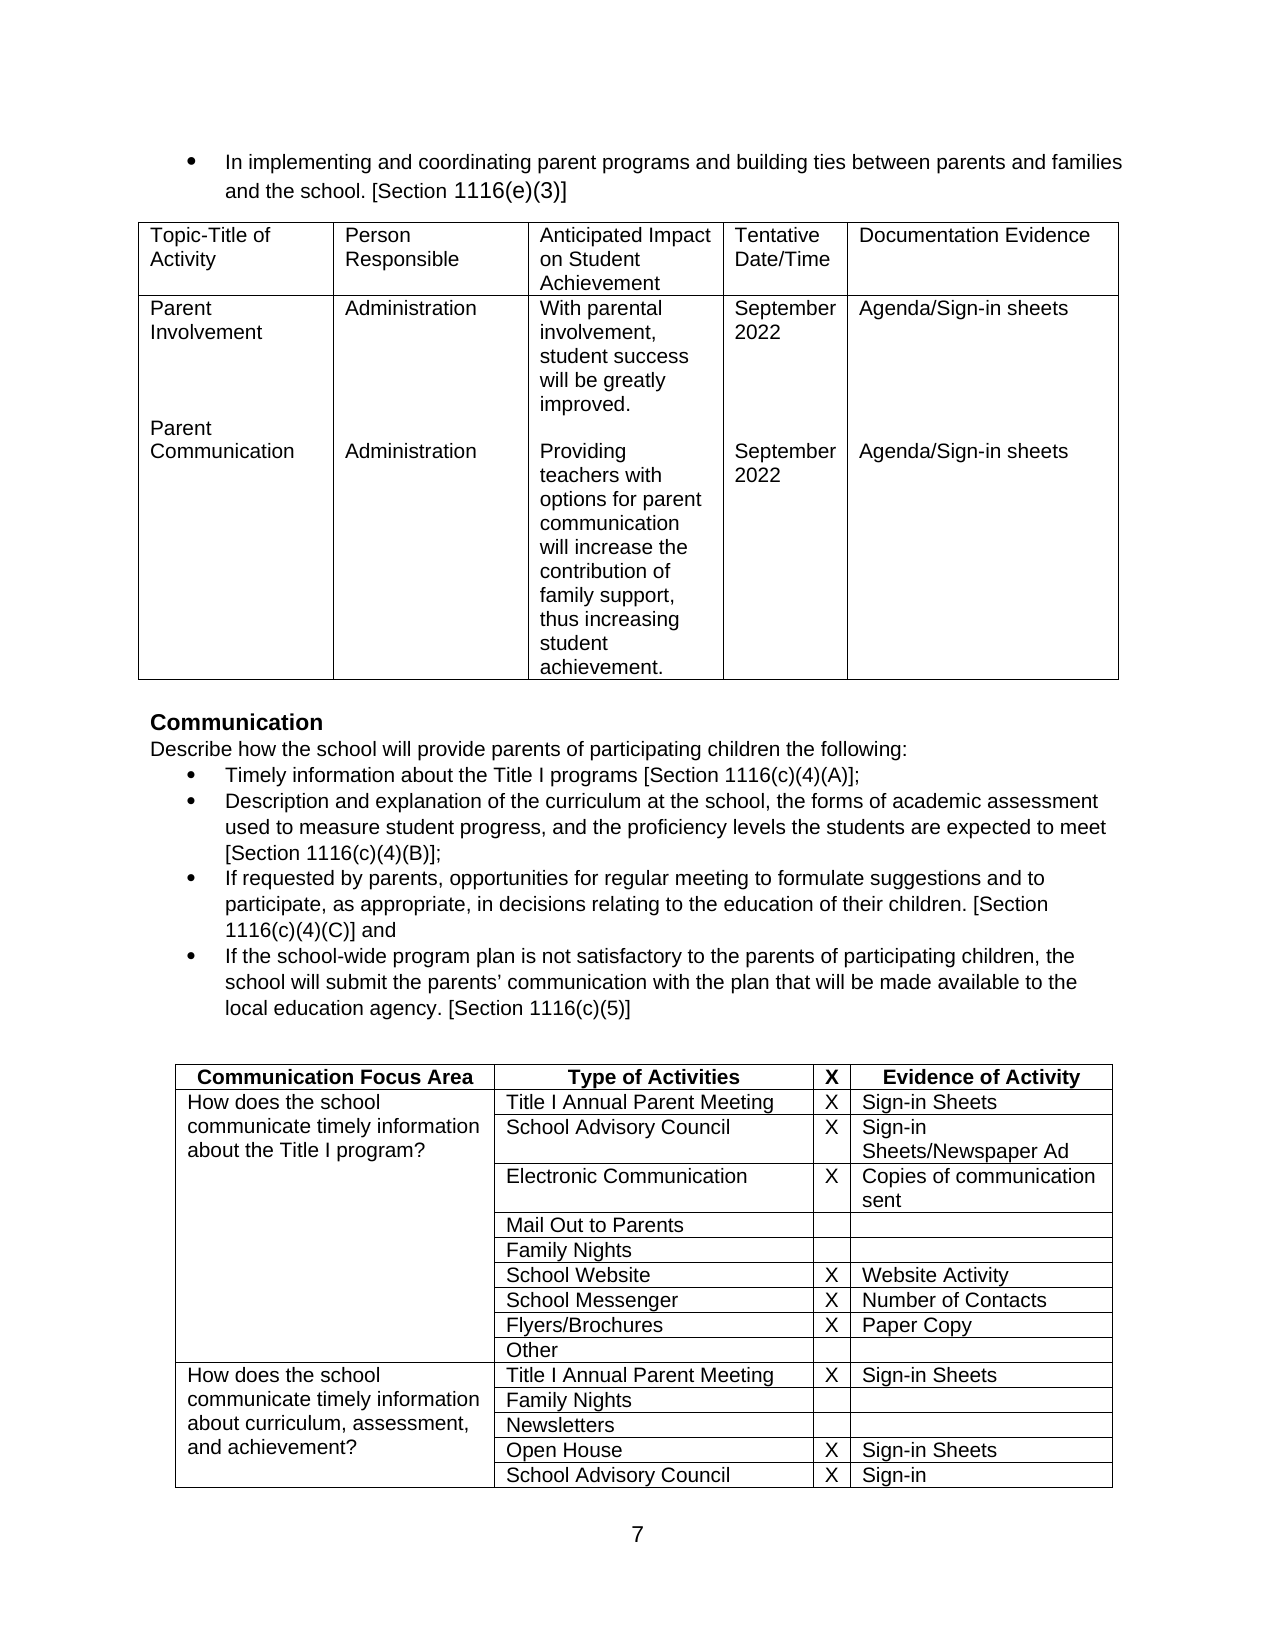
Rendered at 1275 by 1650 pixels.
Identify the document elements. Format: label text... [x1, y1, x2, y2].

table_cell Sign-in Sheets [851, 1363, 1112, 1387]
table_cell Flyers/Brochures [495, 1313, 813, 1337]
table_cell X [814, 1288, 850, 1312]
table_cell Parent Involvement Parent Communication [139, 296, 333, 679]
table_cell [814, 1238, 850, 1262]
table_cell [851, 1463, 1112, 1487]
table_cell X [814, 1313, 850, 1337]
table_cell Family Nights [495, 1238, 813, 1262]
table_cell Electronic Communication [495, 1164, 813, 1212]
table_header Tentative Date/Time [724, 223, 847, 294]
table_cell X [814, 1090, 850, 1114]
table_cell Copies of communication sent [851, 1164, 1112, 1212]
table_cell X [814, 1438, 850, 1462]
table_cell X [814, 1263, 850, 1287]
table_cell Other [495, 1338, 813, 1362]
table_cell X [814, 1463, 850, 1487]
table_cell [851, 1338, 1112, 1362]
table_cell Sign-in Sheets [851, 1090, 1112, 1114]
table_header Anticipated Impact on Student Achievement [529, 223, 723, 294]
table_cell [851, 1238, 1112, 1262]
table_cell Family Nights [495, 1388, 813, 1412]
table_cell [851, 1388, 1112, 1412]
table_header Documentation Evidence [848, 223, 1118, 294]
list Describe how the school will provide parents of participating children the following: [150, 737, 1125, 761]
table_cell [814, 1388, 850, 1412]
table_cell Website Activity [851, 1263, 1112, 1287]
table_cell Agenda/Sign-in sheets Agenda/Sign-in sheets [848, 296, 1118, 679]
table_cell X [814, 1164, 850, 1212]
list If requested by parents, opportunities for regular meeting to formulate suggestions and to participate, as appropriate, in decisions relating to the education of their children. [Section 1116(c)(4)(C)] and [187, 866, 1125, 942]
table_cell School Messenger [495, 1288, 813, 1312]
table_header Evidence of Activity [851, 1065, 1112, 1089]
table_cell [814, 1213, 850, 1237]
table_cell Number of Contacts [851, 1288, 1112, 1312]
table_cell X [814, 1115, 850, 1163]
table_cell How does the school communicate timely information about the Title I program? [176, 1090, 494, 1362]
table_cell Title I Annual Parent Meeting [495, 1363, 813, 1387]
table_header Person Responsible [334, 223, 528, 294]
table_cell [495, 1463, 813, 1487]
table_cell Paper Copy [851, 1313, 1112, 1337]
table_cell Mail Out to Parents [495, 1213, 813, 1237]
table_cell Open House [495, 1438, 813, 1462]
table_cell School Advisory Council [495, 1115, 813, 1163]
list Timely information about the Title I programs [Section 1116(c)(4)(A)]; [187, 763, 1125, 787]
table_header Topic-Title of Activity [139, 223, 333, 294]
table_cell [851, 1213, 1112, 1237]
list Communication [150, 708, 1125, 735]
table_cell X [814, 1363, 850, 1387]
list If the school-wide program plan is not satisfactory to the parents of participating children, the school will submit the parents’ communication with the plan that will be made available to the local education agency. [Section 1116(c)(5)] [187, 944, 1125, 1019]
table_header X [814, 1065, 850, 1089]
table_cell [814, 1338, 850, 1362]
list Description and explanation of the curriculum at the school, the forms of academic assessment used to measure student progress, and the proficiency levels the students are expected to meet [Section 1116(c)(4)(B)]; [187, 789, 1125, 864]
table_cell [851, 1413, 1112, 1437]
table_cell Sign-in Sheets [851, 1438, 1112, 1462]
table_cell School Website [495, 1263, 813, 1287]
table_header Type of Activities [495, 1065, 813, 1089]
table_cell Newsletters [495, 1413, 813, 1437]
table_cell [814, 1413, 850, 1437]
list In implementing and coordinating parent programs and building ties between parents and families and the school. [Section 1116(e)(3)] [187, 150, 1125, 203]
table_cell September 2022 September 2022 [724, 296, 847, 679]
table_cell Title I Annual Parent Meeting [495, 1090, 813, 1114]
table_cell How does the school communicate timely information about curriculum, assessment, and achievement? [176, 1363, 494, 1487]
table_cell With parental involvement, student success will be greatly improved. Providing teachers with options for parent communication will increase the contribution of family support, thus increasing student achievement. [529, 296, 723, 679]
table_cell Sign-in Sheets/Newspaper Ad [851, 1115, 1112, 1163]
table_header Communication Focus Area [176, 1065, 494, 1089]
table_cell Administration Administration [334, 296, 528, 679]
